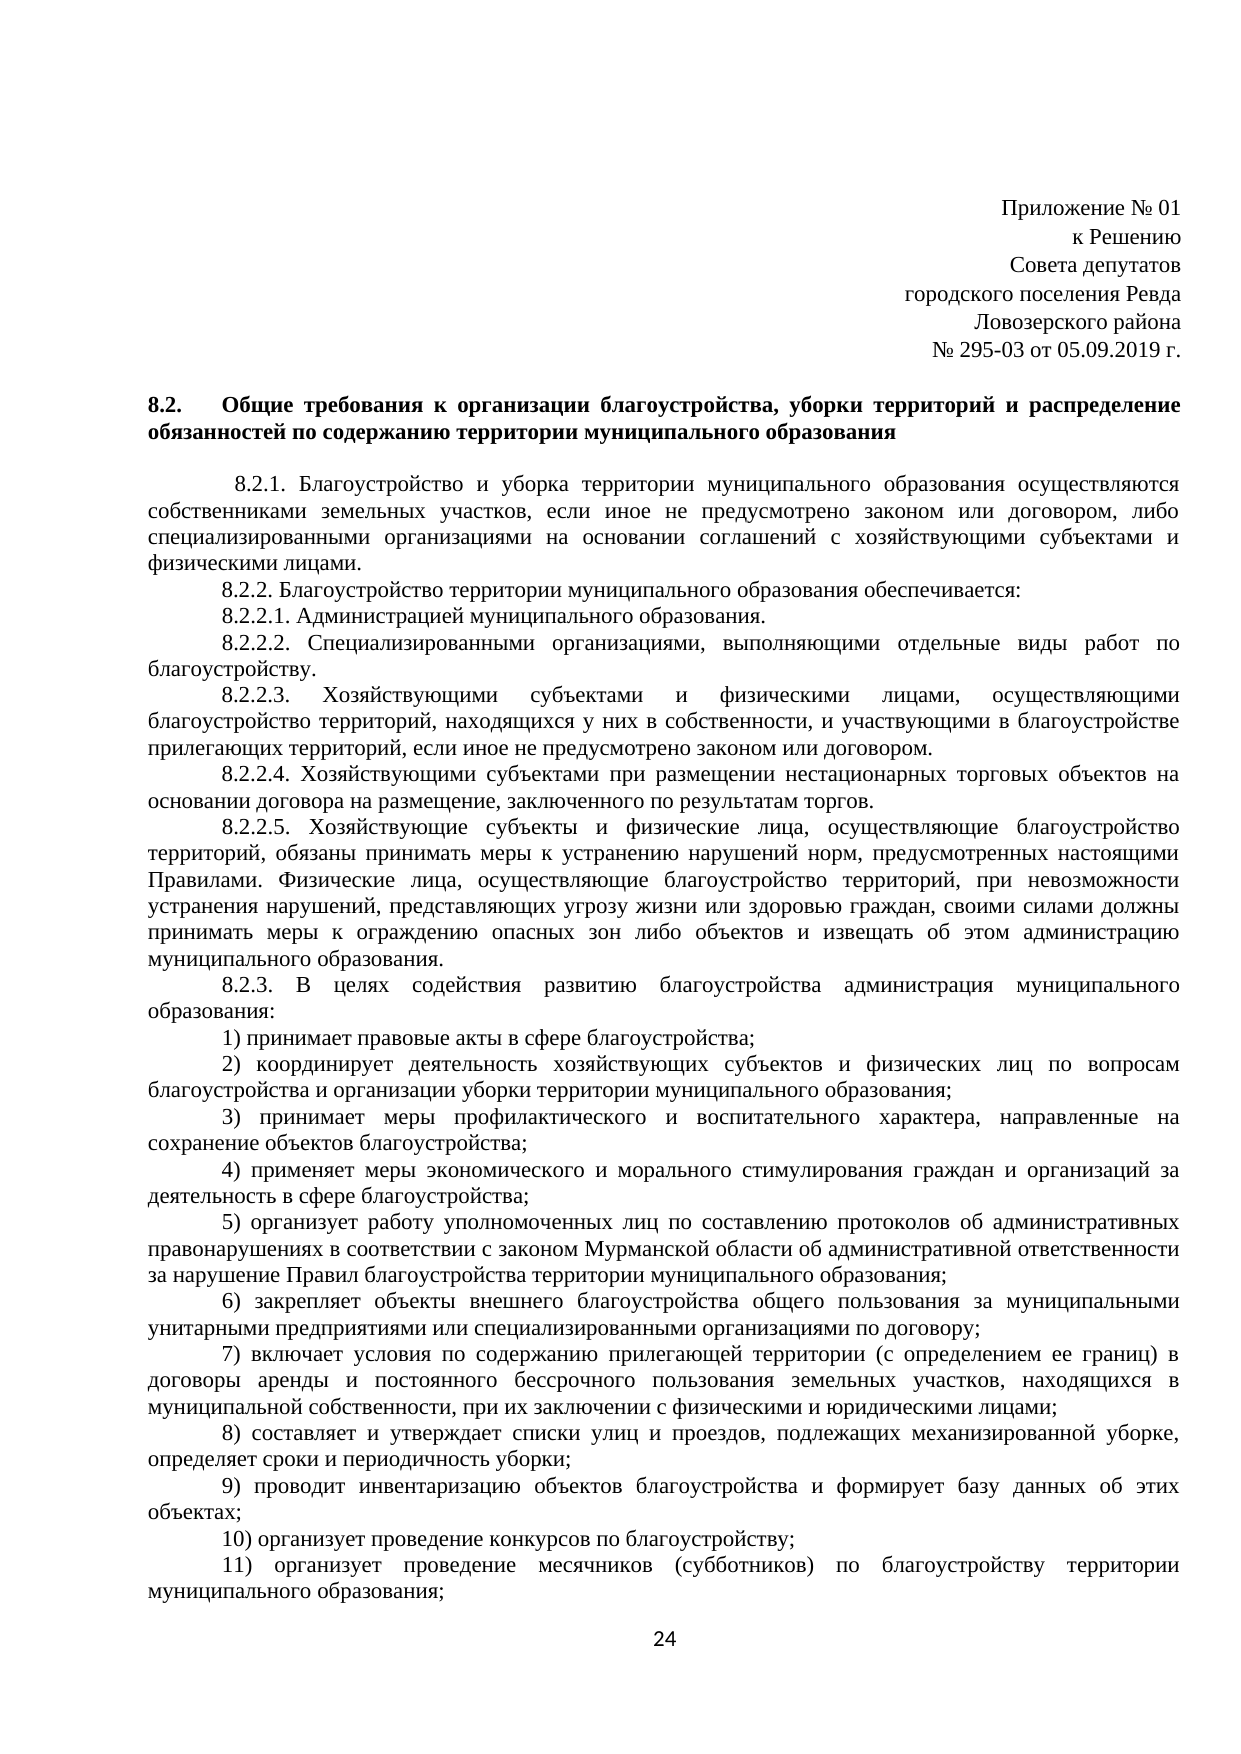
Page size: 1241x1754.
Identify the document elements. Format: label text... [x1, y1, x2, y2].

text Ловозерского района [148, 308, 1181, 334]
text 10) организует проведение конкурсов по благоустройству; [148, 1524, 1181, 1551]
text 6) закрепляет объекты внешнего благоустройства общего пользования за муниципальными унитарными предприятиями или специализированными организациями по договору; [148, 1287, 1181, 1340]
text 7) включает условия по содержанию прилегающей территории (с определением ее границ) в договоры аренды и постоянного бессрочного пользования земельных участков, находящихся в муниципальной собственности, при их заключении с физическими и юридическими лицами; [148, 1340, 1181, 1419]
text 8.2.2.5. Хозяйствующие субъекты и физические лица, осуществляющие благоустройство территорий, обязаны принимать меры к устранению нарушений норм, предусмотренных настоящими Правилами. Физические лица, осуществляющие благоустройство территорий, при невозможности устранения нарушений, представляющих угрозу жизни или здоровью граждан, своими силами должны принимать меры к ограждению опасных зон либо объектов и извещать об этом администрацию муниципального образования. [148, 813, 1181, 971]
text 8.2.3. В целях содействия развитию благоустройства администрация муниципального образования: [148, 971, 1181, 1024]
text 8.2.2.2. Специализированными организациями, выполняющими отдельные виды работ по благоустройству. [148, 628, 1181, 681]
text 8.2.1. Благоустройство и уборка территории муниципального образования осуществляются собственниками земельных участков, если иное не предусмотрено законом или договором, либо специализированными организациями на основании соглашений с хозяйствующими субъектами и физическими лицами. [148, 470, 1181, 576]
text к Решению [148, 223, 1181, 249]
text 8.2.2.4. Хозяйствующими субъектами при размещении нестационарных торговых объектов на основании договора на размещение, заключенного по результатам торгов. [148, 760, 1181, 813]
text 4) применяет меры экономического и морального стимулирования граждан и организаций за деятельность в сфере благоустройства; [148, 1156, 1181, 1208]
text 11) организует проведение месячников (субботников) по благоустройству территории муниципального образования; [148, 1551, 1181, 1604]
text 2) координирует деятельность хозяйствующих субъектов и физических лиц по вопросам благоустройства и организации уборки территории муниципального образования; [148, 1050, 1181, 1103]
text 1) принимает правовые акты в сфере благоустройства; [148, 1024, 1181, 1050]
text городского поселения Ревда [148, 280, 1181, 306]
text 8) составляет и утверждает списки улиц и проездов, подлежащих механизированной уборке, определяет сроки и периодичность уборки; [148, 1419, 1181, 1472]
text 8.2.2.1. Администрацией муниципального образования. [148, 602, 1181, 628]
text Приложение № 01 [148, 194, 1181, 221]
text 9) проводит инвентаризацию объектов благоустройства и формирует базу данных об этих объектах; [148, 1472, 1181, 1524]
text 8.2. Общие требования к организации благоустройства, уборки территорий и распределение обязанностей по содержанию территории муниципального образования [148, 391, 1181, 444]
text 8.2.2. Благоустройство территории муниципального образования обеспечивается: [148, 576, 1181, 602]
text Совета депутатов [148, 251, 1181, 278]
text 5) организует работу уполномоченных лиц по составлению протоколов об административных правонарушениях в соответствии с законом Мурманской области об административной ответственности за нарушение Правил благоустройства территории муниципального образования; [148, 1208, 1181, 1287]
text 8.2.2.3. Хозяйствующими субъектами и физическими лицами, осуществляющими благоустройство территорий, находящихся у них в собственности, и участвующими в благоустройстве прилегающих территорий, если иное не предусмотрено законом или договором. [148, 681, 1181, 760]
text 3) принимает меры профилактического и воспитательного характера, направленные на сохранение объектов благоустройства; [148, 1103, 1181, 1156]
text № 295-03 от 05.09.2019 г. [148, 337, 1181, 363]
